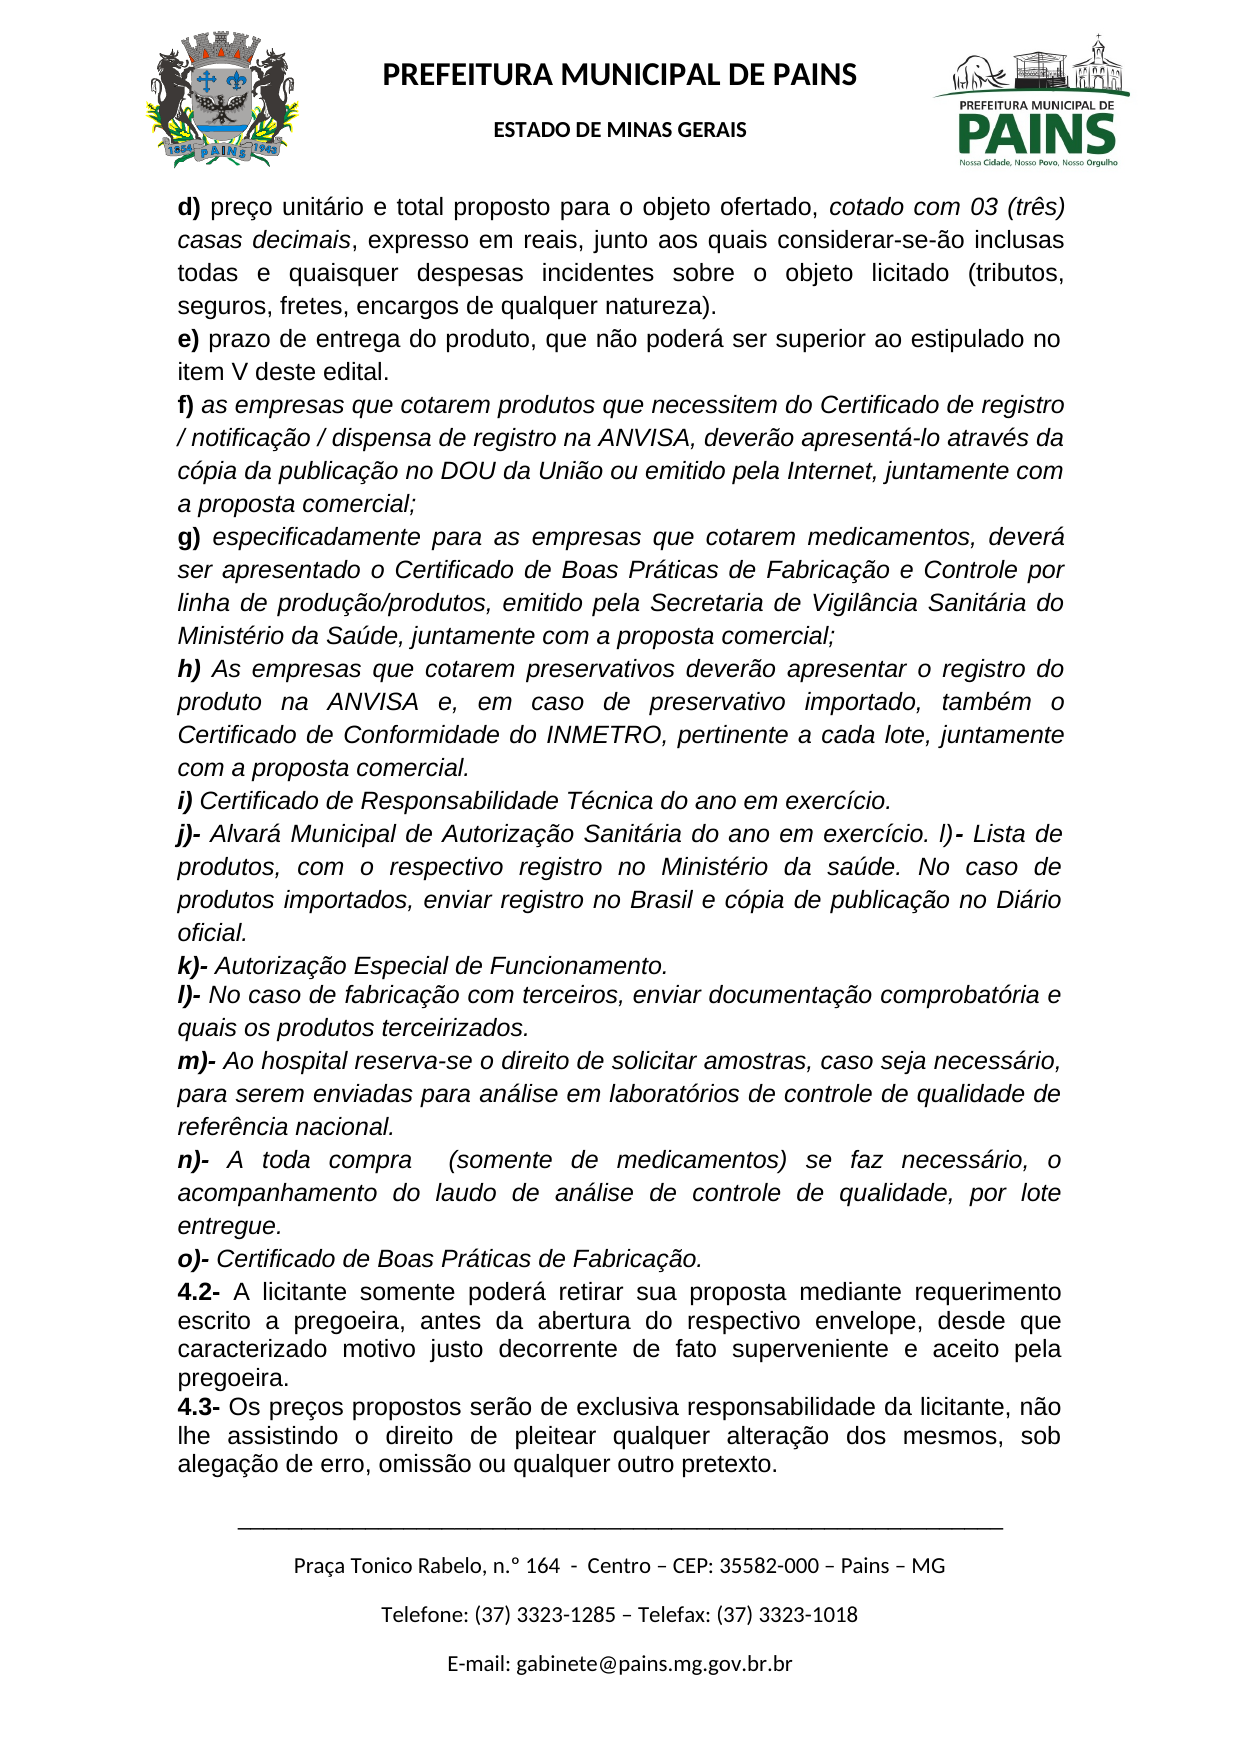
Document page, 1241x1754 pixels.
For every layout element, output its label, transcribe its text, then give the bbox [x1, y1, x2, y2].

text d) preço unitário e total proposto para o objeto ofertado, cotado com 03 (três) casas decimais, expresso em reais, junto aos quais considerar-se-ão inclusas todas e quaisquer despesas incidentes sobre o objeto licitado (tributos, seguros, fretes, encargos de qualquer natureza). [177, 192, 1066, 319]
text e) prazo de entrega do produto, que não poderá ser superior ao estipulado no item V deste edital. [177, 324, 1063, 385]
text k)- Autorização Especial de Funcionamento. [177, 951, 1063, 980]
picture [929, 28, 1143, 176]
text l)- No caso de fabricação com terceiros, enviar documentação comprobatória e quais os produtos terceirizados. [177, 980, 1063, 1042]
text g) especificadamente para as empresas que cotarem medicamentos, deverá ser apresentado o Certificado de Boas Práticas de Fabricação e Controle por linha de produção/produtos, emitido pela Secretaria de Vigilância Sanitária do Ministério da Saúde, juntamente com a proposta comercial; [177, 522, 1066, 649]
text j)- Alvará Municipal de Autorização Sanitária do ano em exercício. l)- Lista de produtos, com o respectivo registro no Ministério da saúde. No caso de produtos importados, enviar registro no Brasil e cópia de publicação no Diário oficial. [177, 819, 1063, 947]
text m)- Ao hospital reserva-se o direito de solicitar amostras, caso seja necessário, para serem enviadas para análise em laboratórios de controle de qualidade de referência nacional. [177, 1046, 1063, 1141]
text h) As empresas que cotarem preservativos deverão apresentar o registro do produto na ANVISA e, em caso de preservativo importado, também o Certificado de Conformidade do INMETRO, pertinente a cada lote, juntamente com a proposta comercial. [177, 654, 1066, 782]
text 4.2- A licitante somente poderá retirar sua proposta mediante requerimento escrito a pregoeira, antes da abertura do respectivo envelope, desde que caracterizado motivo justo decorrente de fato superveniente e aceito pela pregoeira. [177, 1277, 1063, 1392]
text n)- A toda compra (somente de medicamentos) se faz necessário, o acompanhamento do laudo de análise de controle de qualidade, por lote entregue. [177, 1145, 1063, 1240]
text i) Certificado de Responsabilidade Técnica do ano em exercício. [177, 786, 1063, 815]
text f) as empresas que cotarem produtos que necessitem do Certificado de registro / notificação / dispensa de registro na ANVISA, deverão apresentá-lo através da cópia da publicação no DOU da União ou emitido pela Internet, juntamente com a proposta comercial; [177, 390, 1066, 517]
text o)- Certificado de Boas Práticas de Fabricação. [177, 1244, 1063, 1273]
text 4.3- Os preços propostos serão de exclusiva responsabilidade da licitante, não lhe assistindo o direito de pleitear qualquer alteração dos mesmos, sob alegação de erro, omissão ou qualquer outro pretexto. [177, 1392, 1063, 1478]
